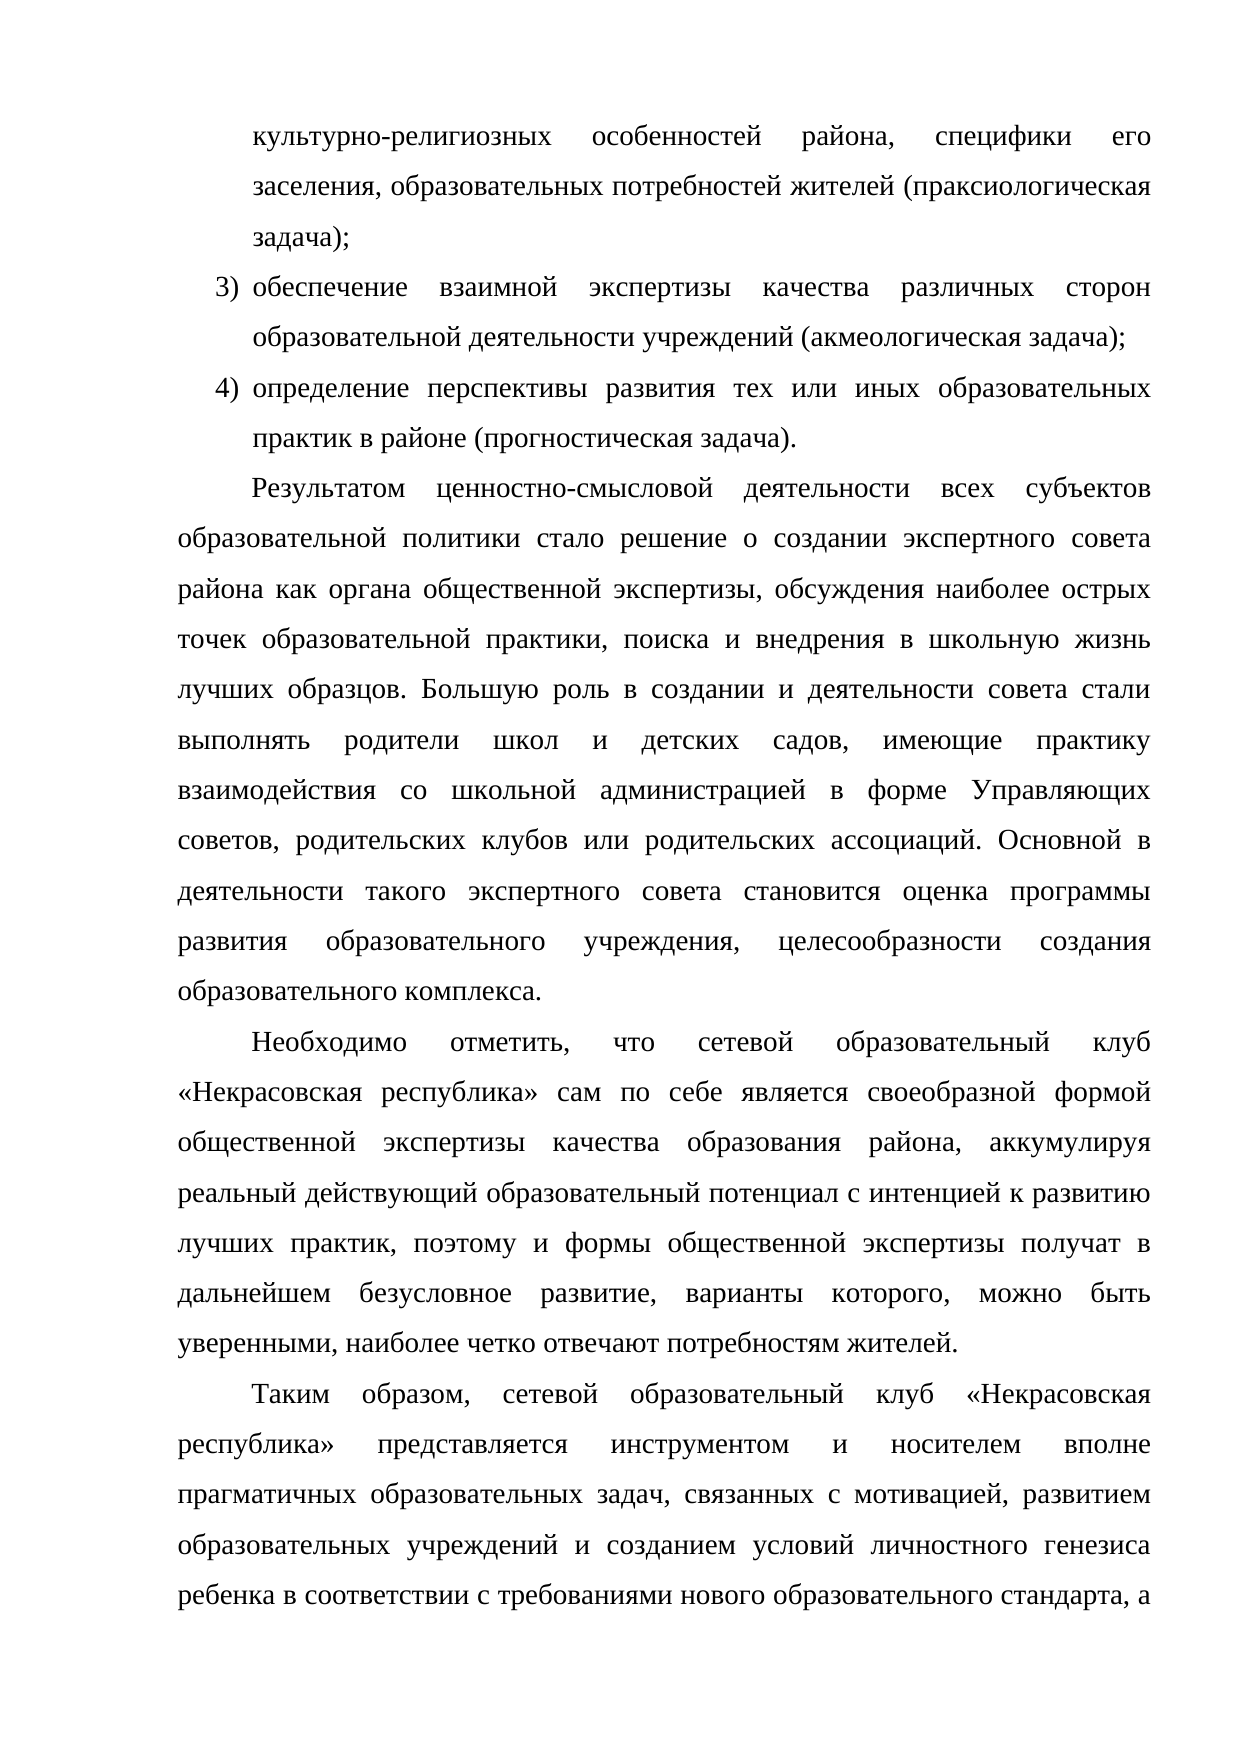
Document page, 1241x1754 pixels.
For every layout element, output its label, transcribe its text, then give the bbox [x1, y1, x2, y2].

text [177, 1376, 1152, 1611]
text Необходимо отметить, что сетевой образовательный клуб «Некрасовская республика» сам по себе является своеобразной формой общественной экспертизы качества образования района, аккумулируя реальный действующий образовательный потенциал с интенцией к развитию лучших практик, поэтому и формы общественной экспертизы получат в дальнейшем безусловное развитие, варианты которого, можно быть уверенными, наиболее четко отвечают потребностям жителей. [177, 1024, 1152, 1359]
list определение перспективы развития тех или иных образовательных практик в районе (прогностическая задача). [215, 370, 1152, 453]
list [215, 118, 1152, 252]
text Результатом ценностно-смысловой деятельности всех субъектов образовательной политики стало решение о создании экспертного совета района как органа общественной экспертизы, обсуждения наиболее острых точек образовательной практики, поиска и внедрения в школьную жизнь лучших образцов. Большую роль в создании и деятельности совета стали выполнять родители школ и детских садов, имеющие практику взаимодействия со школьной администрацией в форме Управляющих советов, родительских клубов или родительских ассоциаций. Основной в деятельности такого экспертного совета становится оценка программы развития образовательного учреждения, целесообразности создания образовательного комплекса. [177, 470, 1152, 1007]
list обеспечение взаимной экспертизы качества различных сторон образовательной деятельности учреждений (акмеологическая задача); [215, 269, 1152, 353]
